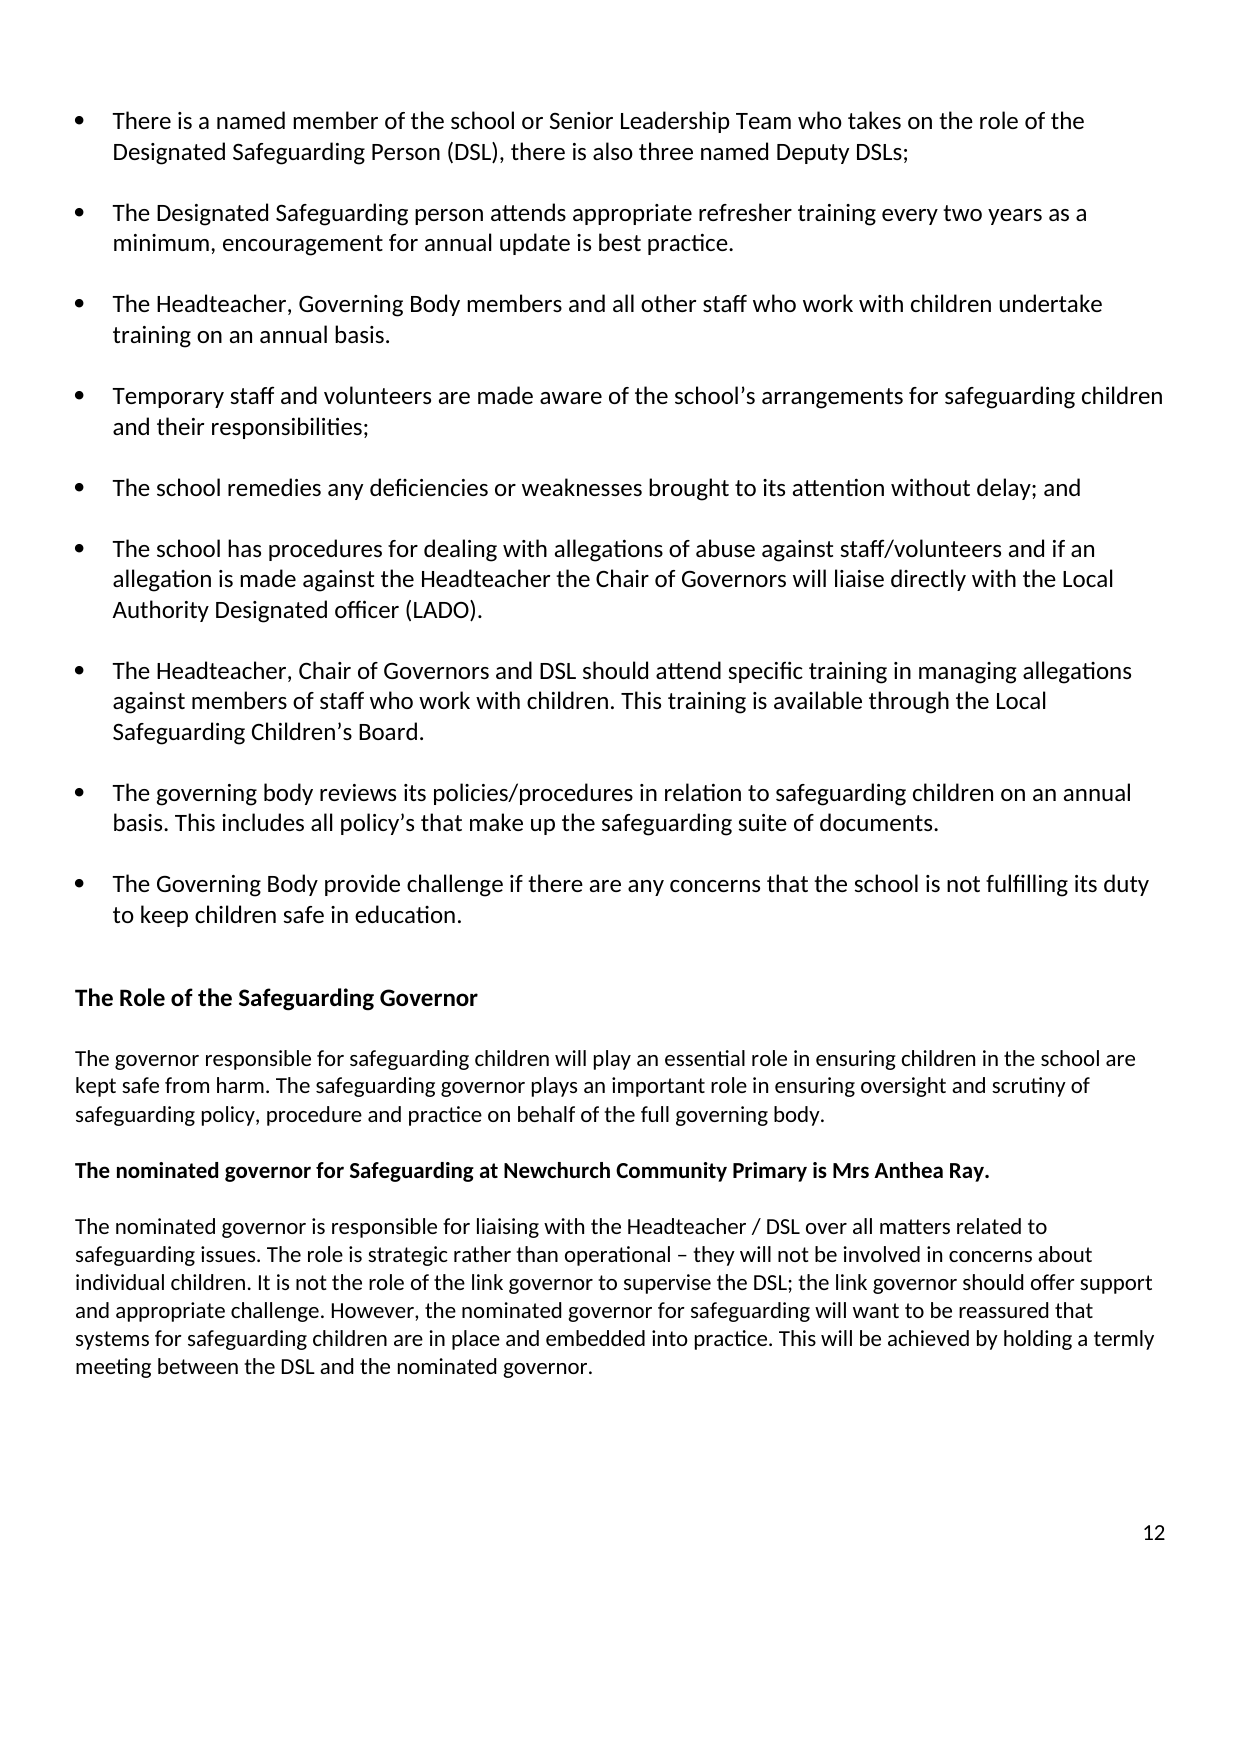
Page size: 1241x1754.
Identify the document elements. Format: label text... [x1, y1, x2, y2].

list The Headteacher, Governing Body members and all other staff who work with children undertake training on an annual basis. [75, 289, 1165, 350]
text The nominated governor for Safeguarding at Newchurch Community Primary is Mrs Anthea Ray. [75, 1156, 1165, 1184]
list The governing body reviews its policies/procedures in relation to safeguarding children on an annual basis. This includes all policy’s that make up the safeguarding suite of documents. [75, 777, 1165, 838]
text The governor responsible for safeguarding children will play an essential role in ensuring children in the school are kept safe from harm. The safeguarding governor plays an important role in ensuring oversight and scrutiny of safeguarding policy, procedure and practice on behalf of the full governing body. [75, 1044, 1165, 1128]
list The school has procedures for dealing with allegations of abuse against staff/volunteers and if an allegation is made against the Headteacher the Chair of Governors will liaise directly with the Local Authority Designated officer (LADO). [75, 533, 1165, 624]
text The nominated governor is responsible for liaising with the Headteacher / DSL over all matters related to safeguarding issues. The role is strategic rather than operational – they will not be involved in concerns about individual children. It is not the role of the link governor to supervise the DSL; the link governor should offer support and appropriate challenge. However, the nominated governor for safeguarding will want to be reassured that systems for safeguarding children are in place and embedded into practice. This will be achieved by holding a termly meeting between the DSL and the nominated governor. [75, 1212, 1165, 1380]
list The Designated Safeguarding person attends appropriate refresher training every two years as a minimum, encouragement for annual update is best practice. [75, 197, 1165, 258]
list The school remedies any deficiencies or weaknesses brought to its attention without delay; and [75, 472, 1165, 502]
list The Headteacher, Chair of Governors and DSL should attend specific training in managing allegations against members of staff who work with children. This training is available through the Local Safeguarding Children’s Board. [75, 655, 1165, 746]
list There is a named member of the school or Senior Leadership Team who takes on the role of the Designated Safeguarding Person (DSL), there is also three named Deputy DSLs; [75, 106, 1165, 167]
list Temporary staff and volunteers are made aware of the school’s arrangements for safeguarding children and their responsibilities; [75, 380, 1165, 441]
list The Governing Body provide challenge if there are any concerns that the school is not fulfilling its duty to keep children safe in education. [75, 868, 1165, 929]
text The Role of the Safeguarding Governor [75, 983, 1165, 1013]
